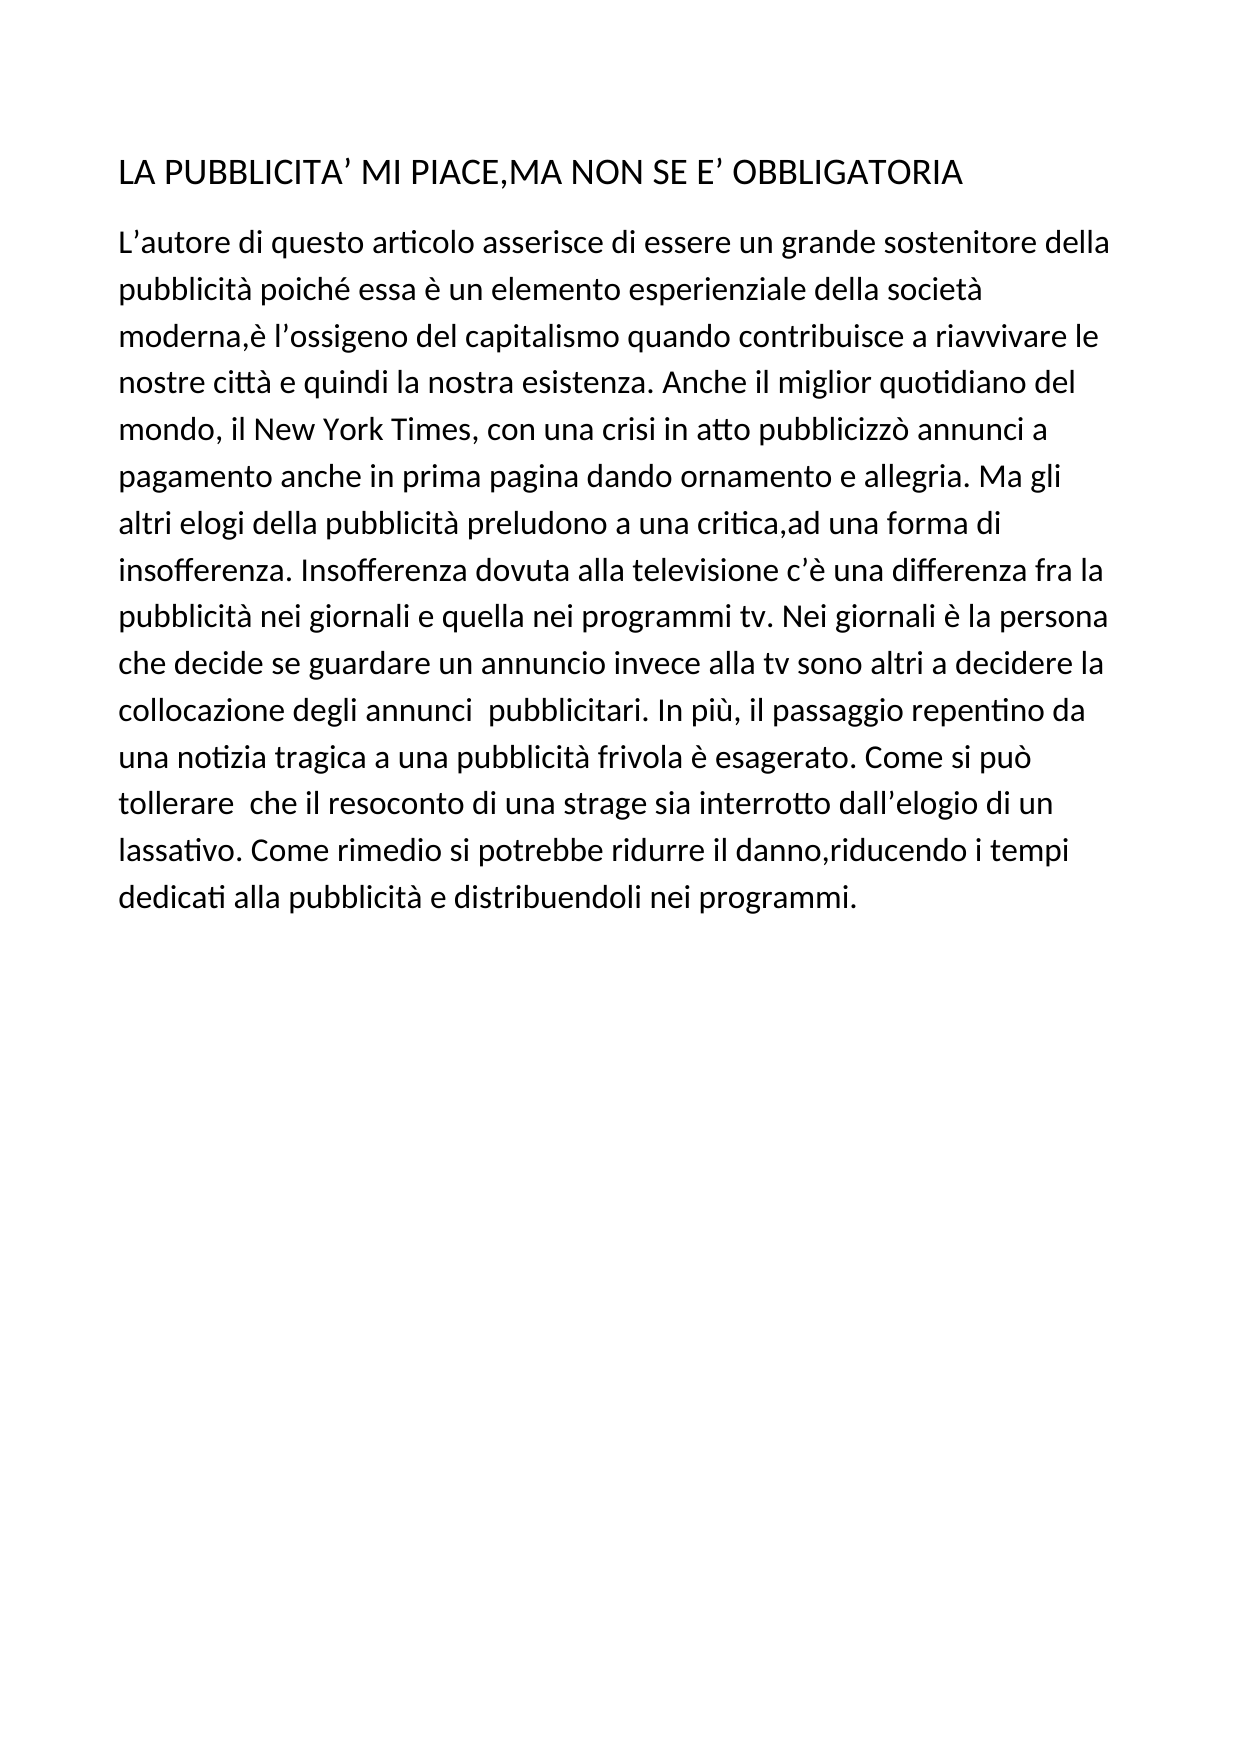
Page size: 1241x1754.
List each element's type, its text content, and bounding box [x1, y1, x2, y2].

text L’autore di questo articolo asserisce di essere un grande sostenitore della pubblicità poiché essa è un elemento esperienziale della società moderna,è l’ossigeno del capitalismo quando contribuisce a riavvivare le nostre città e quindi la nostra esistenza. Anche il miglior quotidiano del mondo, il New York Times, con una crisi in atto pubblicizzò annunci a pagamento anche in prima pagina dando ornamento e allegria. Ma gli altri elogi della pubblicità preludono a una critica,ad una forma di insofferenza. Insofferenza dovuta alla televisione c’è una differenza fra la pubblicità nei giornali e quella nei programmi tv. Nei giornali è la persona che decide se guardare un annuncio invece alla tv sono altri a decidere la collocazione degli annunci pubblicitari. In più, il passaggio repentino da una notizia tragica a una pubblicità frivola è esagerato. Come si può tollerare che il resoconto di una strage sia interrotto dall’elogio di un lassativo. Come rimedio si potrebbe ridurre il danno,riducendo i tempi dedicati alla pubblicità e distribuendoli nei programmi. [118, 221, 1122, 917]
text LA PUBBLICITA’ MI PIACE,MA NON SE E’ OBBLIGATORIA [118, 148, 1122, 193]
